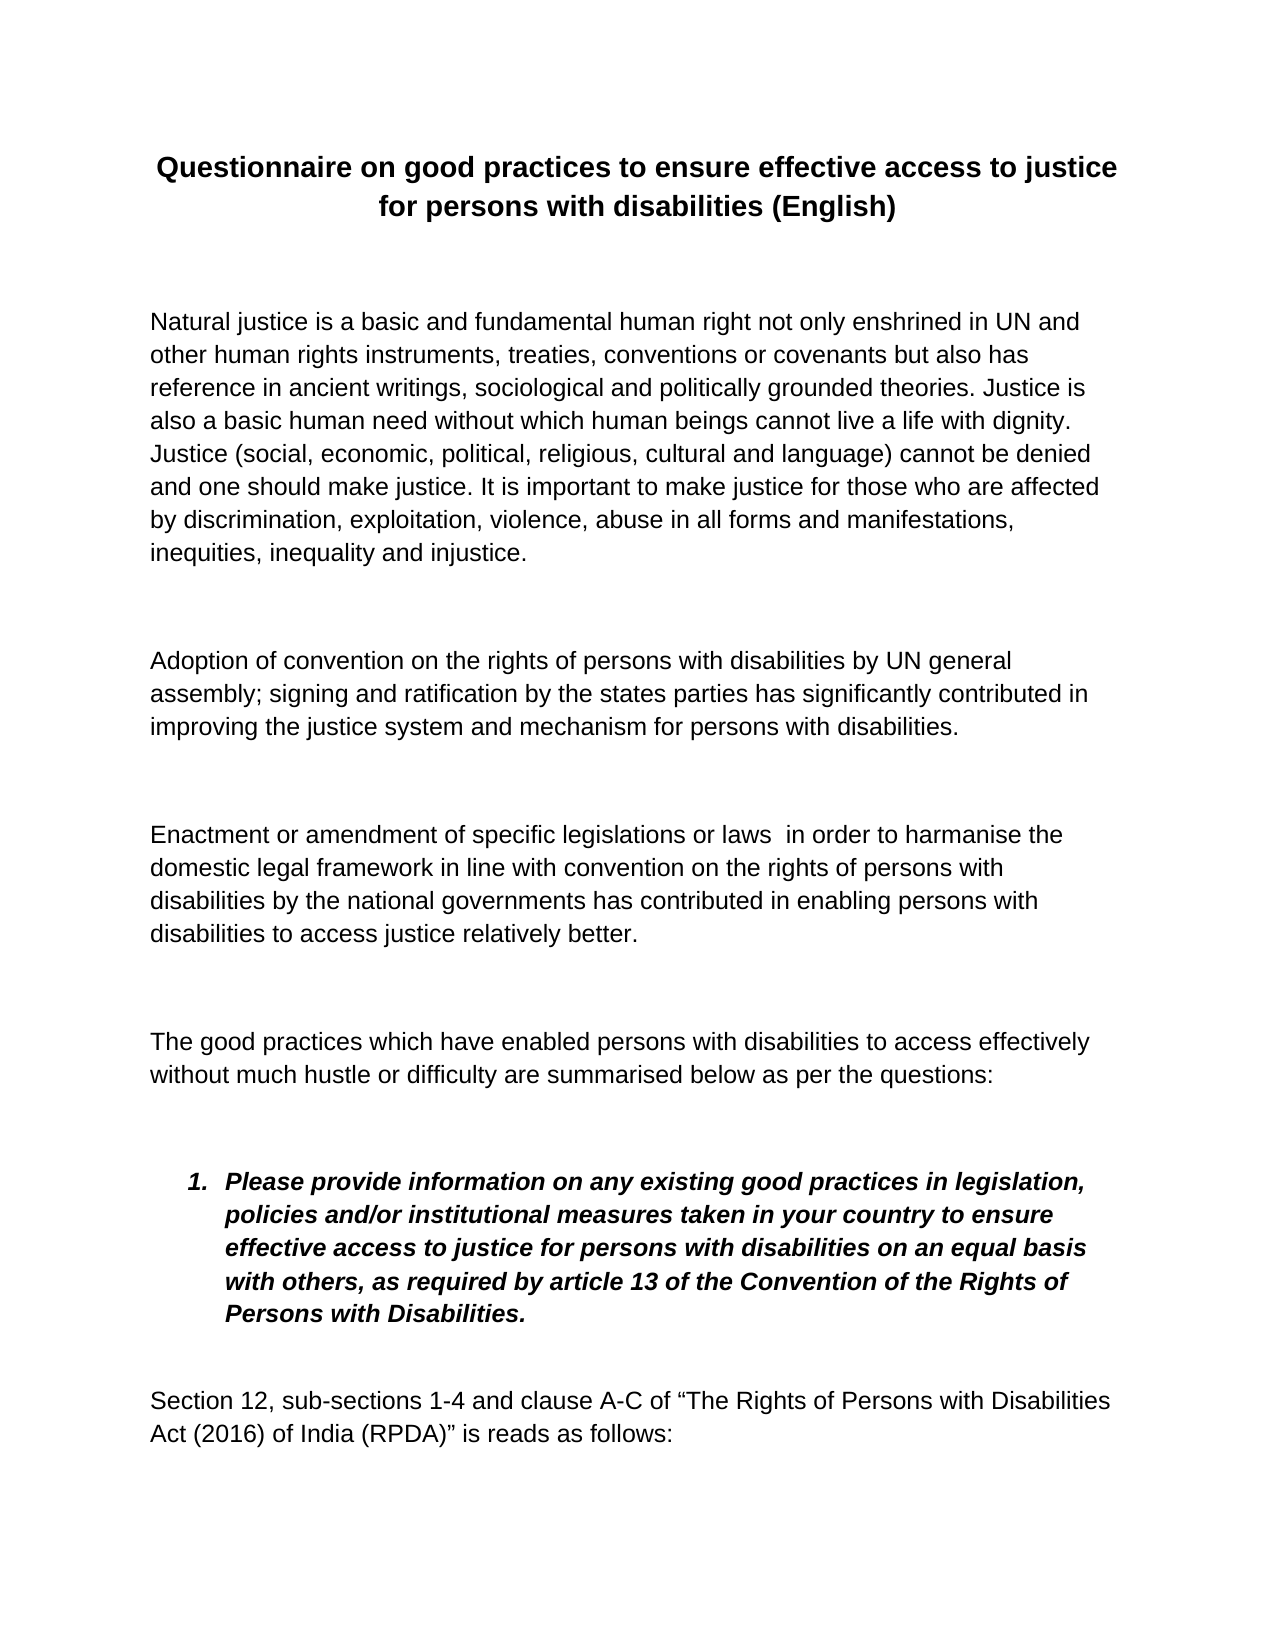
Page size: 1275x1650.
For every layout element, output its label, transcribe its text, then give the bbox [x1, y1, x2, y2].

text Questionnaire on good practices to ensure effective access to justice for persons with disabilities (English) [150, 150, 1125, 222]
list Please provide information on any existing good practices in legislation, policies and/or institutional measures taken in your country to ensure effective access to justice for persons with disabilities on an equal basis with others, as required by article 13 of the Convention of the Rights of Persons with Disabilities. [187, 1167, 1125, 1328]
text Adoption of convention on the rights of persons with disabilities by UN general assembly; signing and ratification by the states parties has significantly contributed in improving the justice system and mechanism for persons with disabilities. [150, 646, 1125, 741]
text Enactment or amendment of specific legislations or laws in order to harmanise the domestic legal framework in line with convention on the rights of persons with disabilities by the national governments has contributed in enabling persons with disabilities to access justice relatively better. [150, 820, 1125, 948]
text Natural justice is a basic and fundamental human right not only enshrined in UN and other human rights instruments, treaties, conventions or covenants but also has reference in ancient writings, sociological and politically grounded theories. Justice is also a basic human need without which human beings cannot live a life with dignity. Justice (social, economic, political, religious, cultural and language) cannot be denied and one should make justice. It is important to make justice for those who are affected by discrimination, exploitation, violence, abuse in all forms and manifestations, inequities, inequality and injustice. [150, 307, 1125, 567]
text The good practices which have enabled persons with disabilities to access effectively without much hustle or difficulty are summarised below as per the questions: [150, 1027, 1125, 1088]
text Section 12, sub-sections 1-4 and clause A-C of “The Rights of Persons with Disabilities Act (2016) of India (RPDA)” is reads as follows: [150, 1386, 1125, 1448]
